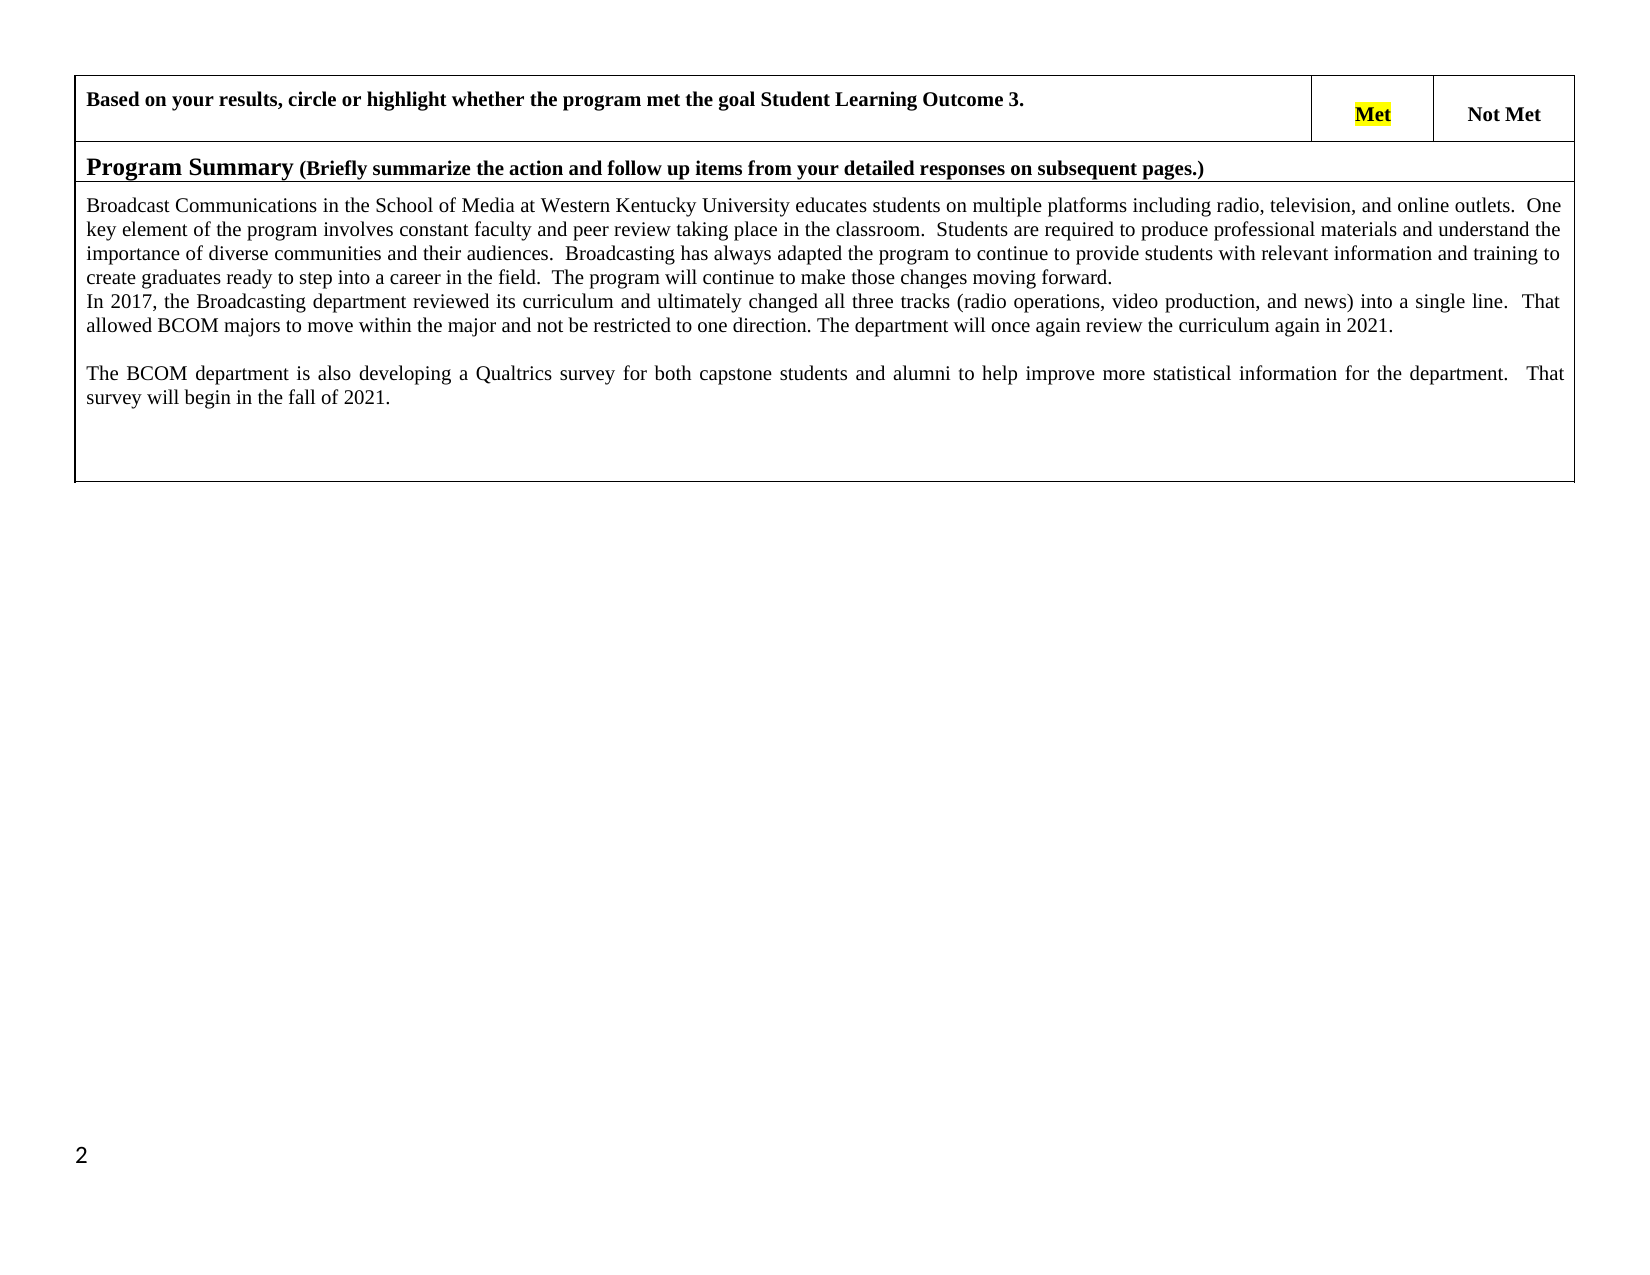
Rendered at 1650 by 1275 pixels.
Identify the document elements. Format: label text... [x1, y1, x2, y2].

table_cell Based on your results, circle or highlight whether the program met the goal Student Learning Outcome 3. [76, 76, 1311, 141]
table_cell Not Met [1434, 76, 1574, 141]
table_cell Broadcast Communications in the School of Media at Western Kentucky University educates students on multiple platforms including radio, television, and online outlets. One key element of the program involves constant faculty and peer review taking place in the classroom. Students are required to produce professional materials and understand the importance of diverse communities and their audiences. Broadcasting has always adapted the program to continue to provide students with relevant information and training to create graduates ready to step into a career in the field. The program will continue to make those changes moving forward. In 2017, the Broadcasting department reviewed its curriculum and ultimately changed all three tracks (radio operations, video production, and news) into a single line. That allowed BCOM majors to move within the major and not be restricted to one direction. The department will once again review the curriculum again in 2021. The BCOM department is also developing a Qualtrics survey for both capstone students and alumni to help improve more statistical information for the department. That survey will begin in the fall of 2021. [76, 182, 1574, 481]
table_cell Program Summary (Briefly summarize the action and follow up items from your detailed responses on subsequent pages.) [76, 142, 1574, 181]
table_cell Met [1312, 76, 1433, 141]
